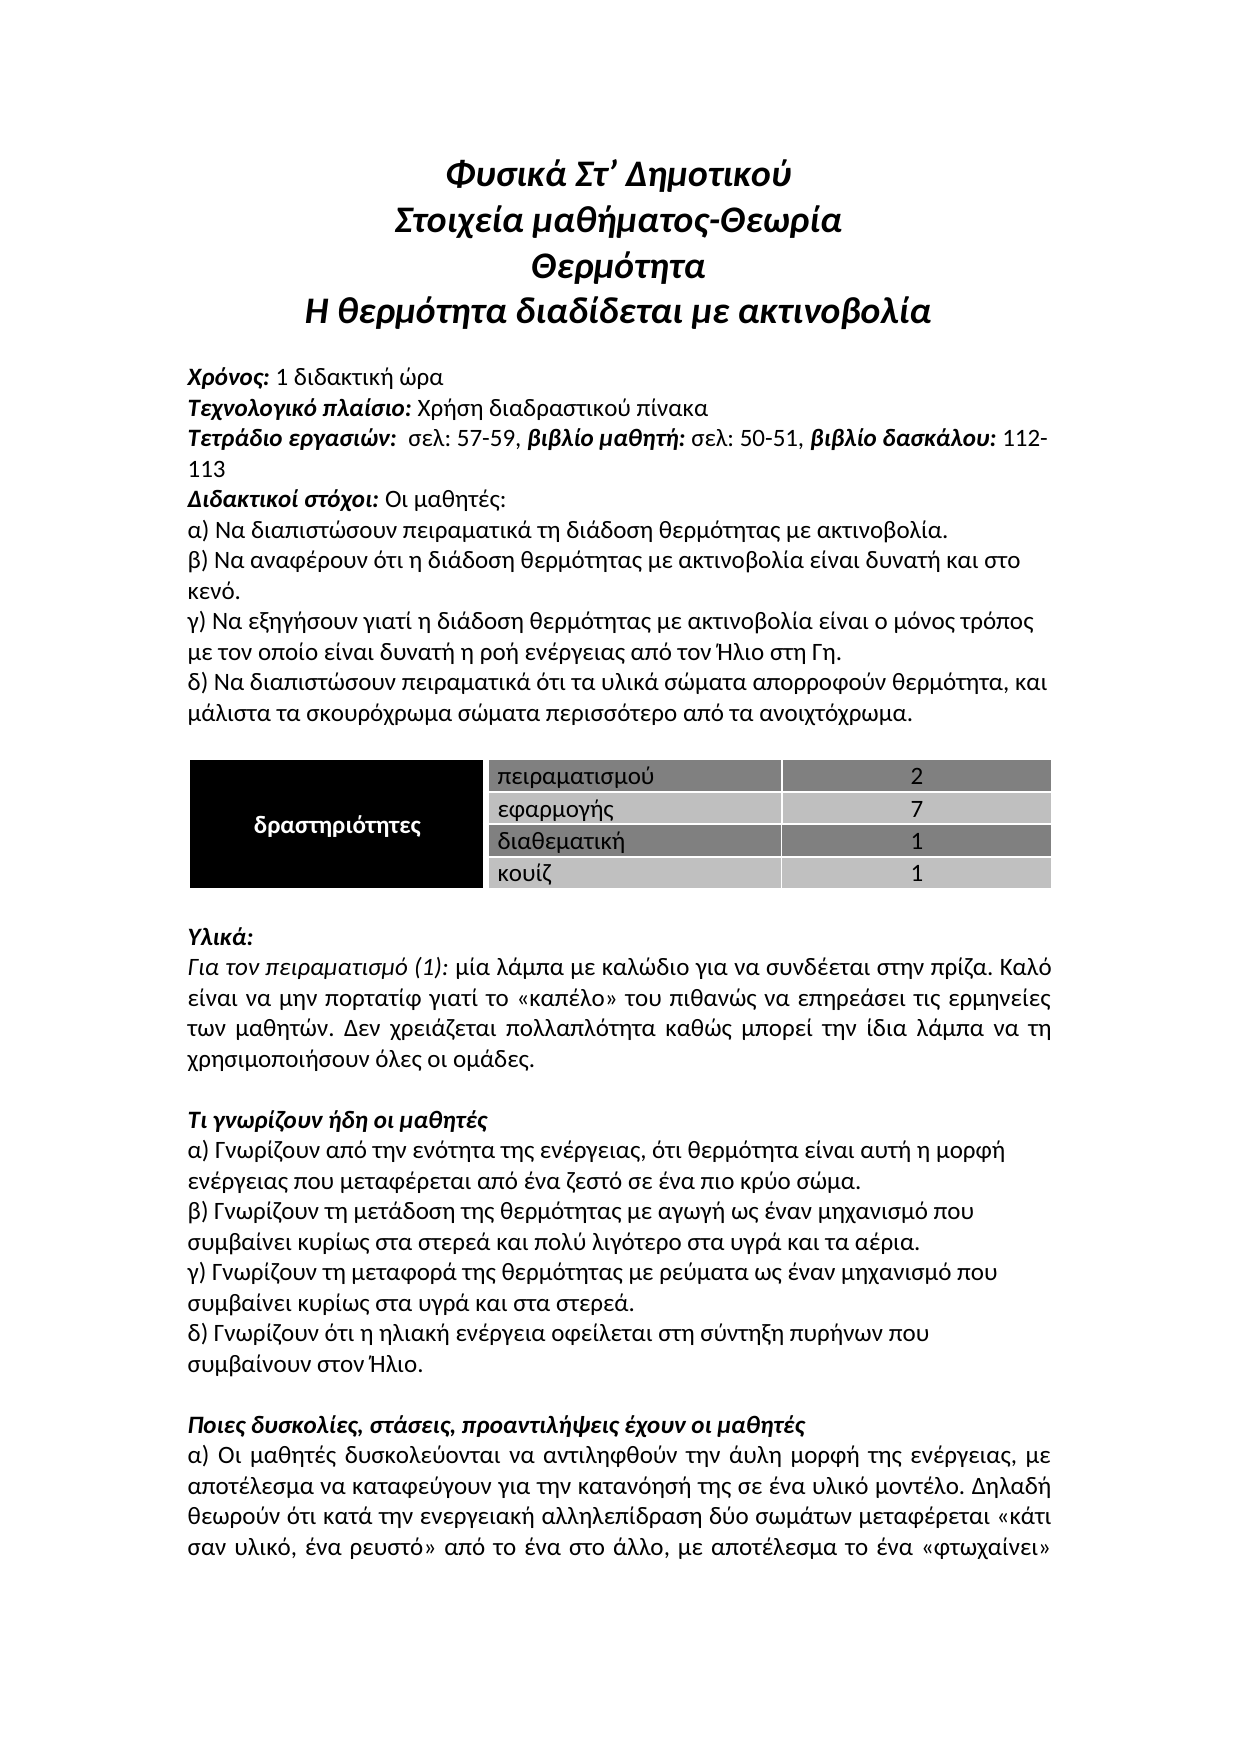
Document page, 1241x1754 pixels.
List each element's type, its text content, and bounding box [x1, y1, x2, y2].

text Διδακτικοί στόχοι: Οι μαθητές: [187, 483, 1053, 514]
table_cell 1 [782, 825, 1051, 856]
text δ) Να διαπιστώσουν πειραματικά ότι τα υλικά σώματα απορροφούν θερμότητα, και μάλιστα τα σκουρόχρωμα σώματα περισσότερο από τα ανοιχτόχρωμα. [187, 667, 1053, 728]
text β) Να αναφέρουν ότι η διάδοση θερμότητας με ακτινοβολία είναι δυνατή και στο κενό. [187, 544, 1053, 606]
text α) Να διαπιστώσουν πειραματικά τη διάδοση θερμότητας με ακτινοβολία. [187, 514, 1053, 544]
text γ) Να εξηγήσουν γιατί η διάδοση θερμότητας με ακτινοβολία είναι ο μόνος τρόπος με τον οποίο είναι δυνατή η ροή ενέργειας από τον Ήλιο στη Γη. [187, 606, 1053, 667]
table_cell εφαρμογής [489, 793, 781, 823]
table_cell διαθεματική [489, 825, 781, 856]
text Τεχνολογικό πλαίσιο: Χρήση διαδραστικού πίνακα [187, 392, 1053, 422]
text Τετράδιο εργασιών: σελ: 57-59, βιβλίο μαθητή: σελ: 50-51, βιβλίο δασκάλου: 112-113 [187, 422, 1053, 483]
text Η θερμότητα διαδίδεται με ακτινοβολία [187, 287, 1053, 333]
table_cell 1 [782, 858, 1051, 888]
text Υλικά: [187, 921, 1053, 951]
table_header πειραματισμού [489, 760, 781, 791]
text δ) Γνωρίζουν ότι η ηλιακή ενέργεια οφείλεται στη σύντηξη πυρήνων που συμβαίνουν στον Ήλιο. [187, 1317, 1053, 1378]
text Στοιχεία μαθήματος-Θεωρία [187, 196, 1053, 242]
text Ποιες δυσκολίες, στάσεις, προαντιλήψεις έχουν οι μαθητές [187, 1409, 1053, 1439]
table_header δραστηριότητες [190, 760, 483, 888]
text Τι γνωρίζουν ήδη οι μαθητές [187, 1104, 1053, 1134]
text γ) Γνωρίζουν τη μεταφορά της θερμότητας με ρεύματα ως έναν μηχανισμό που συμβαίνει κυρίως στα υγρά και στα στερεά. [187, 1256, 1053, 1317]
text Χρόνος: 1 διδακτική ώρα [187, 361, 1053, 392]
text Θερμότητα [187, 242, 1053, 287]
text β) Γνωρίζουν τη μετάδοση της θερμότητας με αγωγή ως έναν μηχανισμό που συμβαίνει κυρίως στα στερεά και πολύ λιγότερο στα υγρά και τα αέρια. [187, 1195, 1053, 1256]
table_cell κουίζ [489, 858, 781, 888]
table_cell 7 [783, 793, 1051, 823]
text α) Γνωρίζουν από την ενότητα της ενέργειας, ότι θερμότητα είναι αυτή η μορφή ενέργειας που μεταφέρεται από ένα ζεστό σε ένα πιο κρύο σώμα. [187, 1134, 1053, 1195]
text Για τον πειραματισμό (1): μία λάμπα με καλώδιο για να συνδέεται στην πρίζα. Καλό είναι να μην πορτατίφ γιατί το «καπέλο» του πιθανώς να επηρεάσει τις ερμηνείες των μαθητών. Δεν χρειάζεται πολλαπλότητα καθώς μπορεί την ίδια λάμπα να τη χρησιμοποιήσουν όλες οι ομάδες. [187, 951, 1053, 1073]
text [187, 1439, 1053, 1562]
text Φυσικά Στ’ Δημοτικού [187, 150, 1053, 196]
table_header 2 [783, 760, 1051, 791]
